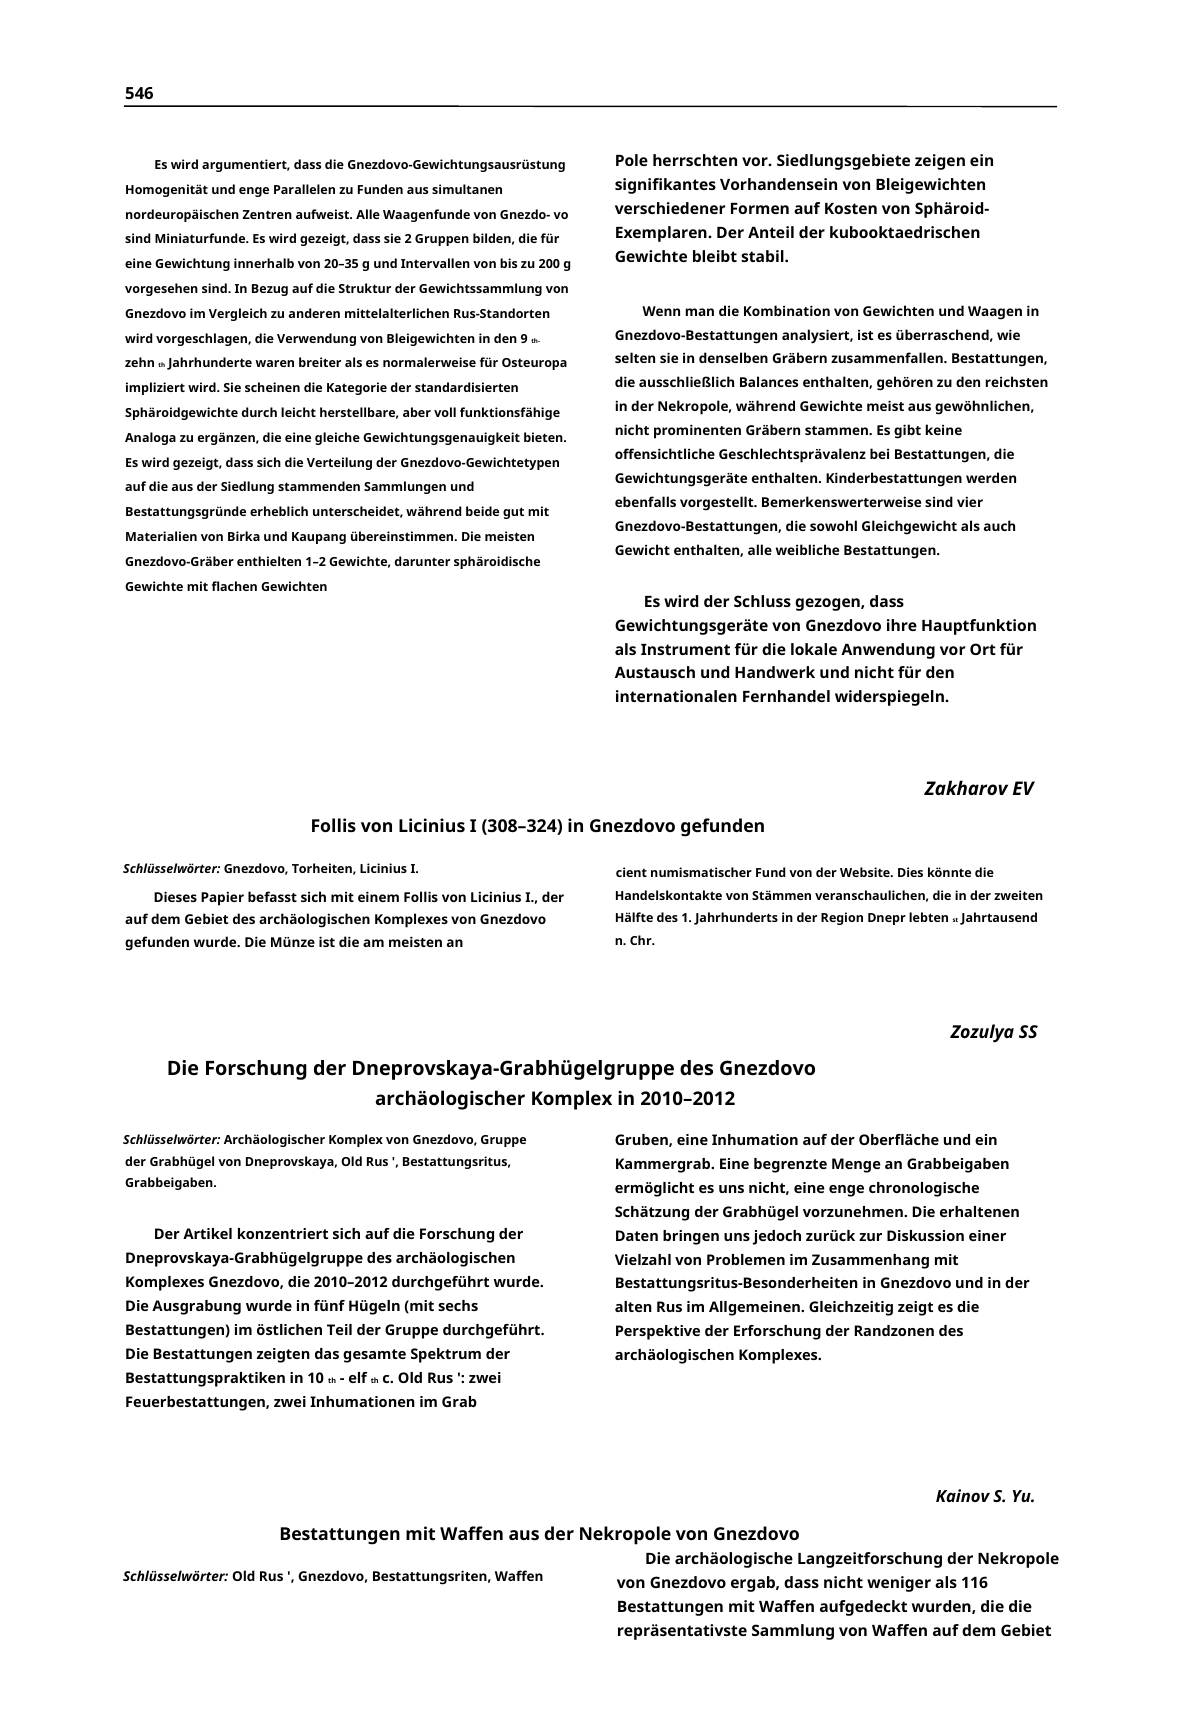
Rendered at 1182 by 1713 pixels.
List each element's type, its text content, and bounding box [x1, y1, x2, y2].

text Zakharov EV [123, 776, 1033, 801]
text Bestattungen mit Waffen aus der Nekropole von Gnezdovo [279, 1521, 1060, 1545]
text 546 [125, 82, 1060, 104]
text Schlüsselwörter: Old Rus ', Gnezdovo, Bestattungsriten, Waffen [123, 1567, 569, 1585]
text Wenn man die Kombination von Gewichten und Waagen in Gnezdovo-Bestattungen analysiert, ist es überraschend, wie selten sie in denselben Gräbern zusammenfallen. Bestattungen, die ausschließlich Balances enthalten, gehören zu den reichsten in der Nekropole, während Gewichte meist aus gewöhnlichen, nicht prominenten Gräbern stammen. Es gibt keine offensichtliche Geschlechtsprävalenz bei Bestattungen, die Gewichtungsgeräte enthalten. Kinderbestattungen werden ebenfalls vorgestellt. Bemerkenswerterweise sind vier Gnezdovo-Bestattungen, die sowohl Gleichgewicht als auch Gewicht enthalten, alle weibliche Bestattungen. [614, 297, 1050, 560]
text Es wird der Schluss gezogen, dass Gewichtungsgeräte von Gnezdovo ihre Hauptfunktion als Instrument für die lokale Anwendung vor Ort für Austausch und Handwerk und nicht für den internationalen Fernhandel widerspiegeln. [614, 589, 1060, 707]
text Gruben, eine Inhumation auf der Oberfläche und ein Kammergrab. Eine begrenzte Menge an Grabbeigaben ermöglicht es uns nicht, eine enge chronologische Schätzung der Grabhügel vorzunehmen. Die erhaltenen Daten bringen uns jedoch zurück zur Diskussion einer Vielzahl von Problemen im Zusammenhang mit Bestattungsritus-Besonderheiten in Gnezdovo und in der alten Rus im Allgemeinen. Gleichzeitig zeigt es die Perspektive der Erforschung der Randzonen des archäologischen Komplexes. [614, 1126, 1054, 1366]
text Es wird argumentiert, dass die Gnezdovo-Gewichtungsausrüstung Homogenität und enge Parallelen zu Funden aus simultanen nordeuropäischen Zentren aufweist. Alle Waagenfunde von Gnezdo- vo sind Miniaturfunde. Es wird gezeigt, dass sie 2 Gruppen bilden, die für eine Gewichtung innerhalb von 20–35 g und Intervallen von bis zu 200 g vorgesehen sind. In Bezug auf die Struktur der Gewichtssammlung von Gnezdovo im Vergleich zu anderen mittelalterlichen Rus-Standorten wird vorgeschlagen, die Verwendung von Bleigewichten in den 9 th- zehn th Jahrhunderte waren breiter als es normalerweise für Osteuropa impliziert wird. Sie scheinen die Kategorie der standardisierten Sphäroidgewichte durch leicht herstellbare, aber voll funktionsfähige Analoga zu ergänzen, die eine gleiche Gewichtungsgenauigkeit bieten. Es wird gezeigt, dass sich die Verteilung der Gnezdovo-Gewichtetypen auf die aus der Siedlung stammenden Sammlungen und Bestattungsgründe erheblich unterscheidet, während beide gut mit Materialien von Birka und Kaupang übereinstimmen. Die meisten Gnezdovo-Gräber enthielten 1–2 Gewichte, darunter sphäroidische Gewichte mit flachen Gewichten [125, 150, 573, 596]
text Schlüsselwörter: Gnezdovo, Torheiten, Licinius I. [123, 861, 569, 877]
text Schlüsselwörter: Archäologischer Komplex von Gnezdovo, Gruppe der Grabhügel von Dneprovskaya, Old Rus ', Bestattungsritus, Grabbeigaben. [123, 1128, 550, 1192]
text archäologischer Komplex in 2010–2012 [375, 1085, 1060, 1110]
text Pole herrschten vor. Siedlungsgebiete zeigen ein signifikantes Vorhandensein von Bleigewichten verschiedener Formen auf Kosten von Sphäroid-Exemplaren. Der Anteil der kubooktaedrischen Gewichte bleibt stabil. [614, 148, 1052, 267]
text Die Forschung der Dneprovskaya-Grabhügelgruppe des Gnezdovo [167, 1054, 1060, 1081]
text Follis von Licinius I (308–324) in Gnezdovo gefunden [310, 814, 1060, 837]
text Zozulya SS [123, 1019, 1037, 1043]
text Kainov S. Yu. [123, 1484, 1035, 1507]
text Dieses Papier befasst sich mit einem Follis von Licinius I., der auf dem Gebiet des archäologischen Komplexes von Gnezdovo gefunden wurde. Die Münze ist die am meisten an [125, 884, 569, 952]
text Der Artikel konzentriert sich auf die Forschung der Dneprovskaya-Grabhügelgruppe des archäologischen Komplexes Gnezdovo, die 2010–2012 durchgeführt wurde. Die Ausgrabung wurde in fünf Hügeln (mit sechs Bestattungen) im östlichen Teil der Gruppe durchgeführt. Die Bestattungen zeigten das gesamte Spektrum der Bestattungspraktiken in 10 th - elf th c. Old Rus ': zwei Feuerbestattungen, zwei Inhumationen im Grab [125, 1221, 569, 1412]
text cient numismatischer Fund von der Website. Dies könnte die Handelskontakte von Stämmen veranschaulichen, die in der zweiten Hälfte des 1. Jahrhunderts in der Region Dnepr lebten st Jahrtausend n. Chr. [614, 860, 1050, 950]
